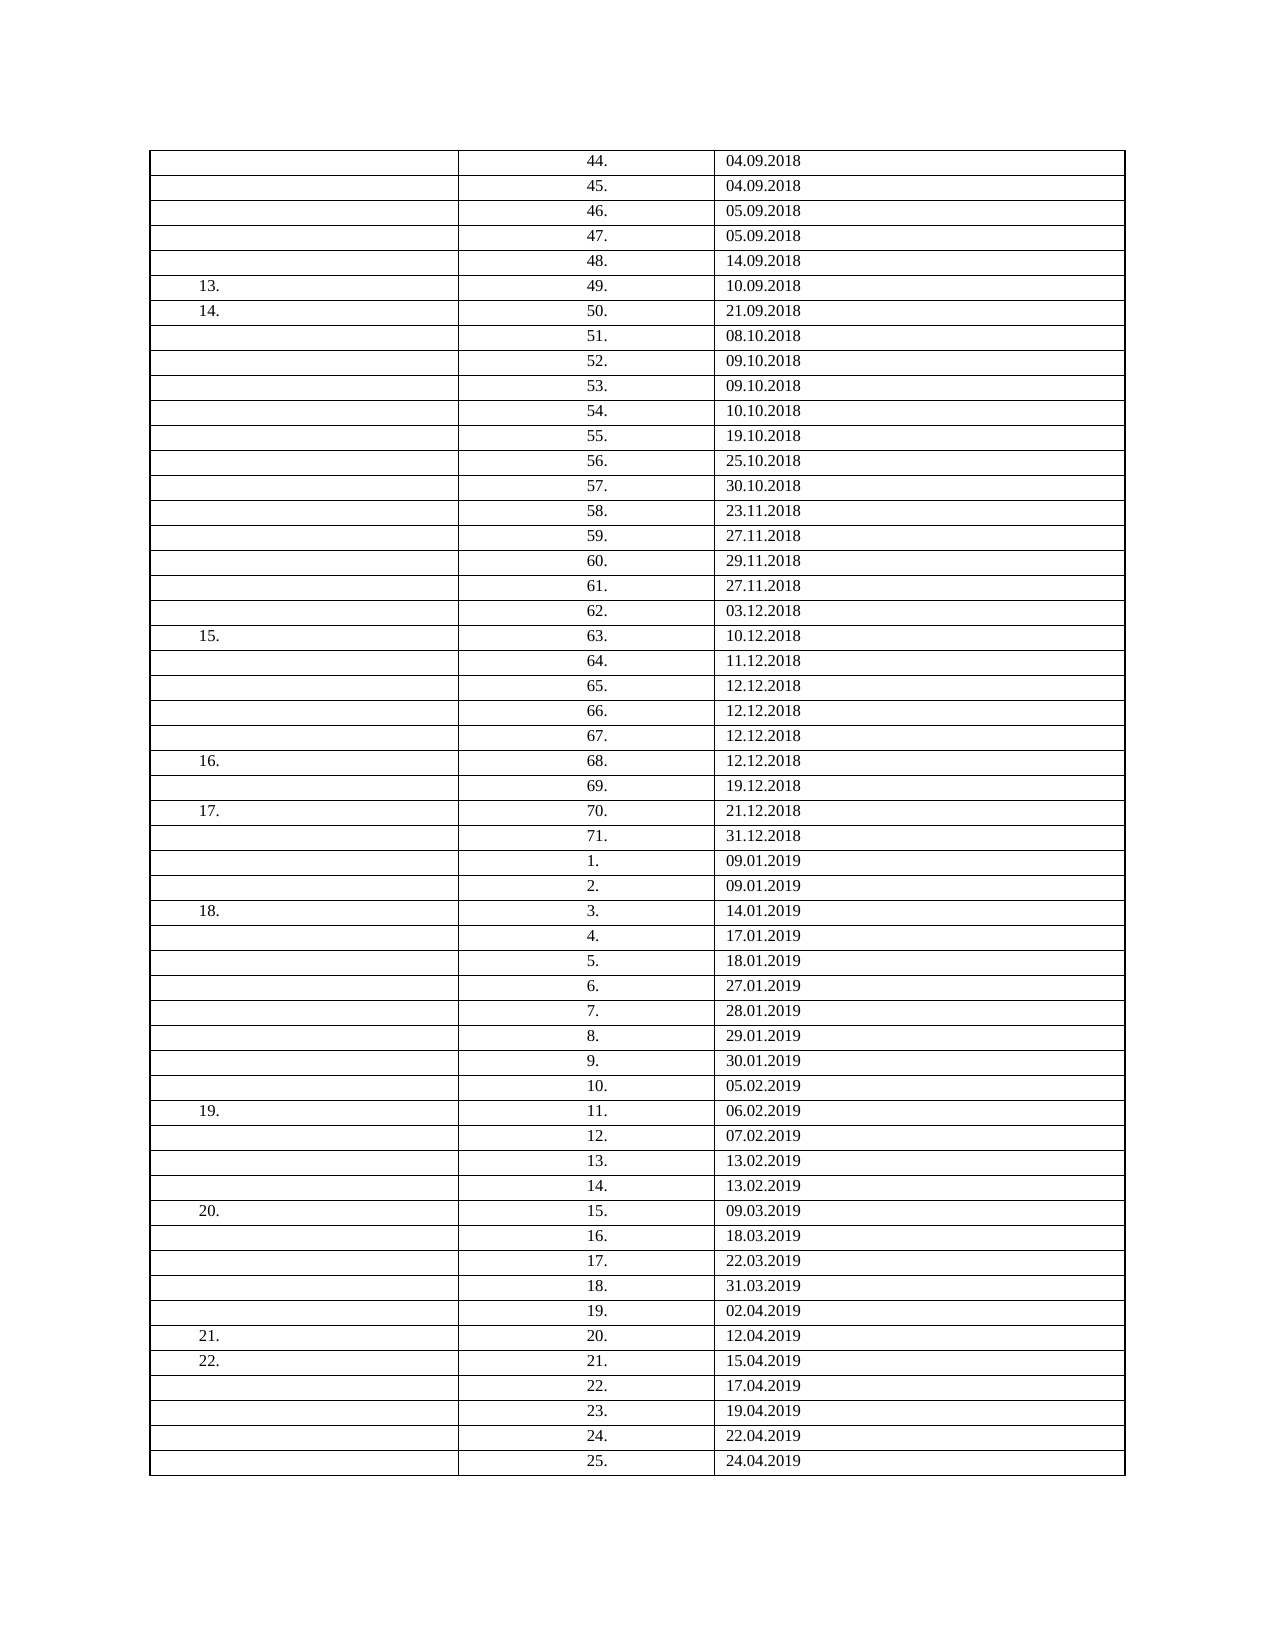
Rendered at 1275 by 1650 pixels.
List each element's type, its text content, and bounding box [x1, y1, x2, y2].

table_cell [459, 1101, 714, 1125]
table_cell [459, 926, 714, 950]
table_cell [459, 451, 714, 475]
table_cell [151, 551, 458, 575]
table_cell [459, 1301, 714, 1325]
table_cell [151, 1251, 458, 1275]
table_cell [151, 326, 458, 350]
table_cell [151, 276, 458, 300]
table_cell [151, 1176, 458, 1200]
table_cell [459, 401, 714, 425]
table_cell [459, 576, 714, 600]
table_cell [151, 1276, 458, 1300]
table_cell [459, 1326, 714, 1350]
table_cell 22.03.2019 [715, 1251, 1124, 1275]
table_cell 10.12.2018 [715, 626, 1124, 650]
table_cell 11.12.2018 [715, 651, 1124, 675]
table_cell [151, 226, 458, 250]
table_cell 05.09.2018 [715, 226, 1124, 250]
table_cell [151, 1126, 458, 1150]
table_cell [151, 1051, 458, 1075]
table_cell [151, 651, 458, 675]
table_cell [459, 826, 714, 850]
table_cell [151, 776, 458, 800]
table_cell [459, 326, 714, 350]
table_cell 25.10.2018 [715, 451, 1124, 475]
table_cell [151, 376, 458, 400]
table_cell 27.11.2018 [715, 576, 1124, 600]
table_cell [151, 176, 458, 200]
table_cell [459, 776, 714, 800]
table_cell 10.09.2018 [715, 276, 1124, 300]
table_cell [459, 1151, 714, 1175]
table_cell [459, 1201, 714, 1225]
table_cell [151, 1026, 458, 1050]
table_cell [151, 751, 458, 775]
table_cell [151, 1151, 458, 1175]
table_cell [151, 526, 458, 550]
table_cell 12.12.2018 [715, 701, 1124, 725]
table_cell [151, 351, 458, 375]
table_cell [151, 1401, 458, 1425]
table_cell [151, 201, 458, 225]
table_cell [459, 1001, 714, 1025]
table_cell [459, 1226, 714, 1250]
table_cell 27.11.2018 [715, 526, 1124, 550]
table_cell 19.10.2018 [715, 426, 1124, 450]
table_cell [459, 151, 714, 175]
table_cell 04.09.2018 [715, 176, 1124, 200]
table_cell [151, 576, 458, 600]
table_cell 27.01.2019 [715, 976, 1124, 1000]
table_cell [151, 501, 458, 525]
table_cell [151, 801, 458, 825]
table_cell 14.09.2018 [715, 251, 1124, 275]
table_cell 31.03.2019 [715, 1276, 1124, 1300]
table_cell [459, 1076, 714, 1100]
table_cell [151, 1326, 458, 1350]
table_cell [151, 476, 458, 500]
table_cell [459, 1276, 714, 1300]
table_cell [151, 951, 458, 975]
table_cell [151, 676, 458, 700]
table_cell [151, 251, 458, 275]
table_cell 29.01.2019 [715, 1026, 1124, 1050]
table_cell [459, 226, 714, 250]
table_cell 17.01.2019 [715, 926, 1124, 950]
table_cell [459, 551, 714, 575]
table_cell 02.04.2019 [715, 1301, 1124, 1325]
table_cell 12.12.2018 [715, 751, 1124, 775]
table_cell 12.12.2018 [715, 676, 1124, 700]
table_cell [459, 1426, 714, 1450]
table_cell [459, 301, 714, 325]
table_cell [459, 1376, 714, 1400]
table_cell 10.10.2018 [715, 401, 1124, 425]
table_cell 18.03.2019 [715, 1226, 1124, 1250]
table_cell [459, 901, 714, 925]
table_cell [151, 851, 458, 875]
table_cell 24.04.2019 [715, 1451, 1124, 1475]
table_cell [151, 926, 458, 950]
table_cell 14.01.2019 [715, 901, 1124, 925]
table_cell [459, 1351, 714, 1375]
table_cell 28.01.2019 [715, 1001, 1124, 1025]
table_cell [151, 1426, 458, 1450]
table_cell 12.04.2019 [715, 1326, 1124, 1350]
table_cell [151, 401, 458, 425]
table_cell [459, 201, 714, 225]
table_cell 30.01.2019 [715, 1051, 1124, 1075]
table_cell 09.01.2019 [715, 851, 1124, 875]
table_cell 21.12.2018 [715, 801, 1124, 825]
table_cell 03.12.2018 [715, 601, 1124, 625]
table_cell 19.12.2018 [715, 776, 1124, 800]
table_cell [459, 651, 714, 675]
table_cell [151, 901, 458, 925]
table_cell [459, 851, 714, 875]
table_cell 09.10.2018 [715, 376, 1124, 400]
table_cell 29.11.2018 [715, 551, 1124, 575]
table_cell [459, 751, 714, 775]
table_cell [151, 1201, 458, 1225]
table_cell 09.10.2018 [715, 351, 1124, 375]
table_cell 19.04.2019 [715, 1401, 1124, 1425]
table_cell [459, 426, 714, 450]
table_cell 21.09.2018 [715, 301, 1124, 325]
table_cell [151, 426, 458, 450]
table_cell 12.12.2018 [715, 726, 1124, 750]
table_cell [459, 976, 714, 1000]
table_cell [459, 876, 714, 900]
table_cell [459, 701, 714, 725]
table_cell [151, 151, 458, 175]
table_cell 05.09.2018 [715, 201, 1124, 225]
table_cell [459, 601, 714, 625]
table_cell [459, 1051, 714, 1075]
table_cell [151, 301, 458, 325]
table_cell [459, 476, 714, 500]
table_cell 30.10.2018 [715, 476, 1124, 500]
table_cell [151, 876, 458, 900]
table_cell 08.10.2018 [715, 326, 1124, 350]
table_cell [459, 376, 714, 400]
table_cell [459, 351, 714, 375]
table_cell 15.04.2019 [715, 1351, 1124, 1375]
table_cell [459, 676, 714, 700]
table_cell [459, 1401, 714, 1425]
table_cell 09.03.2019 [715, 1201, 1124, 1225]
table_cell [151, 1376, 458, 1400]
table_cell 23.11.2018 [715, 501, 1124, 525]
table_cell [459, 1251, 714, 1275]
table_cell [151, 1001, 458, 1025]
table_cell 13.02.2019 [715, 1176, 1124, 1200]
table_cell [151, 1101, 458, 1125]
table_cell [151, 1226, 458, 1250]
table_cell [151, 726, 458, 750]
table_cell [459, 1451, 714, 1475]
table_cell [151, 1301, 458, 1325]
table_cell 22.04.2019 [715, 1426, 1124, 1450]
table_cell [459, 626, 714, 650]
table_cell 18.01.2019 [715, 951, 1124, 975]
table_cell [459, 276, 714, 300]
table_cell [151, 601, 458, 625]
table_cell [459, 176, 714, 200]
table_cell 05.02.2019 [715, 1076, 1124, 1100]
table_cell 09.01.2019 [715, 876, 1124, 900]
table_cell [151, 826, 458, 850]
table_cell [459, 726, 714, 750]
table_cell [151, 1076, 458, 1100]
table_cell 13.02.2019 [715, 1151, 1124, 1175]
table_cell [151, 626, 458, 650]
table_cell 07.02.2019 [715, 1126, 1124, 1150]
table_cell [459, 501, 714, 525]
table_cell 04.09.2018 [715, 151, 1124, 175]
table_cell [151, 976, 458, 1000]
table_cell 31.12.2018 [715, 826, 1124, 850]
table_cell [151, 1451, 458, 1475]
table_cell [459, 1176, 714, 1200]
table_cell 06.02.2019 [715, 1101, 1124, 1125]
table_cell [151, 701, 458, 725]
table_cell [459, 801, 714, 825]
table_cell [459, 1126, 714, 1150]
table_cell [459, 951, 714, 975]
table_cell [459, 526, 714, 550]
table_cell [459, 251, 714, 275]
table_cell [151, 451, 458, 475]
table_cell [459, 1026, 714, 1050]
table_cell 17.04.2019 [715, 1376, 1124, 1400]
table_cell [151, 1351, 458, 1375]
